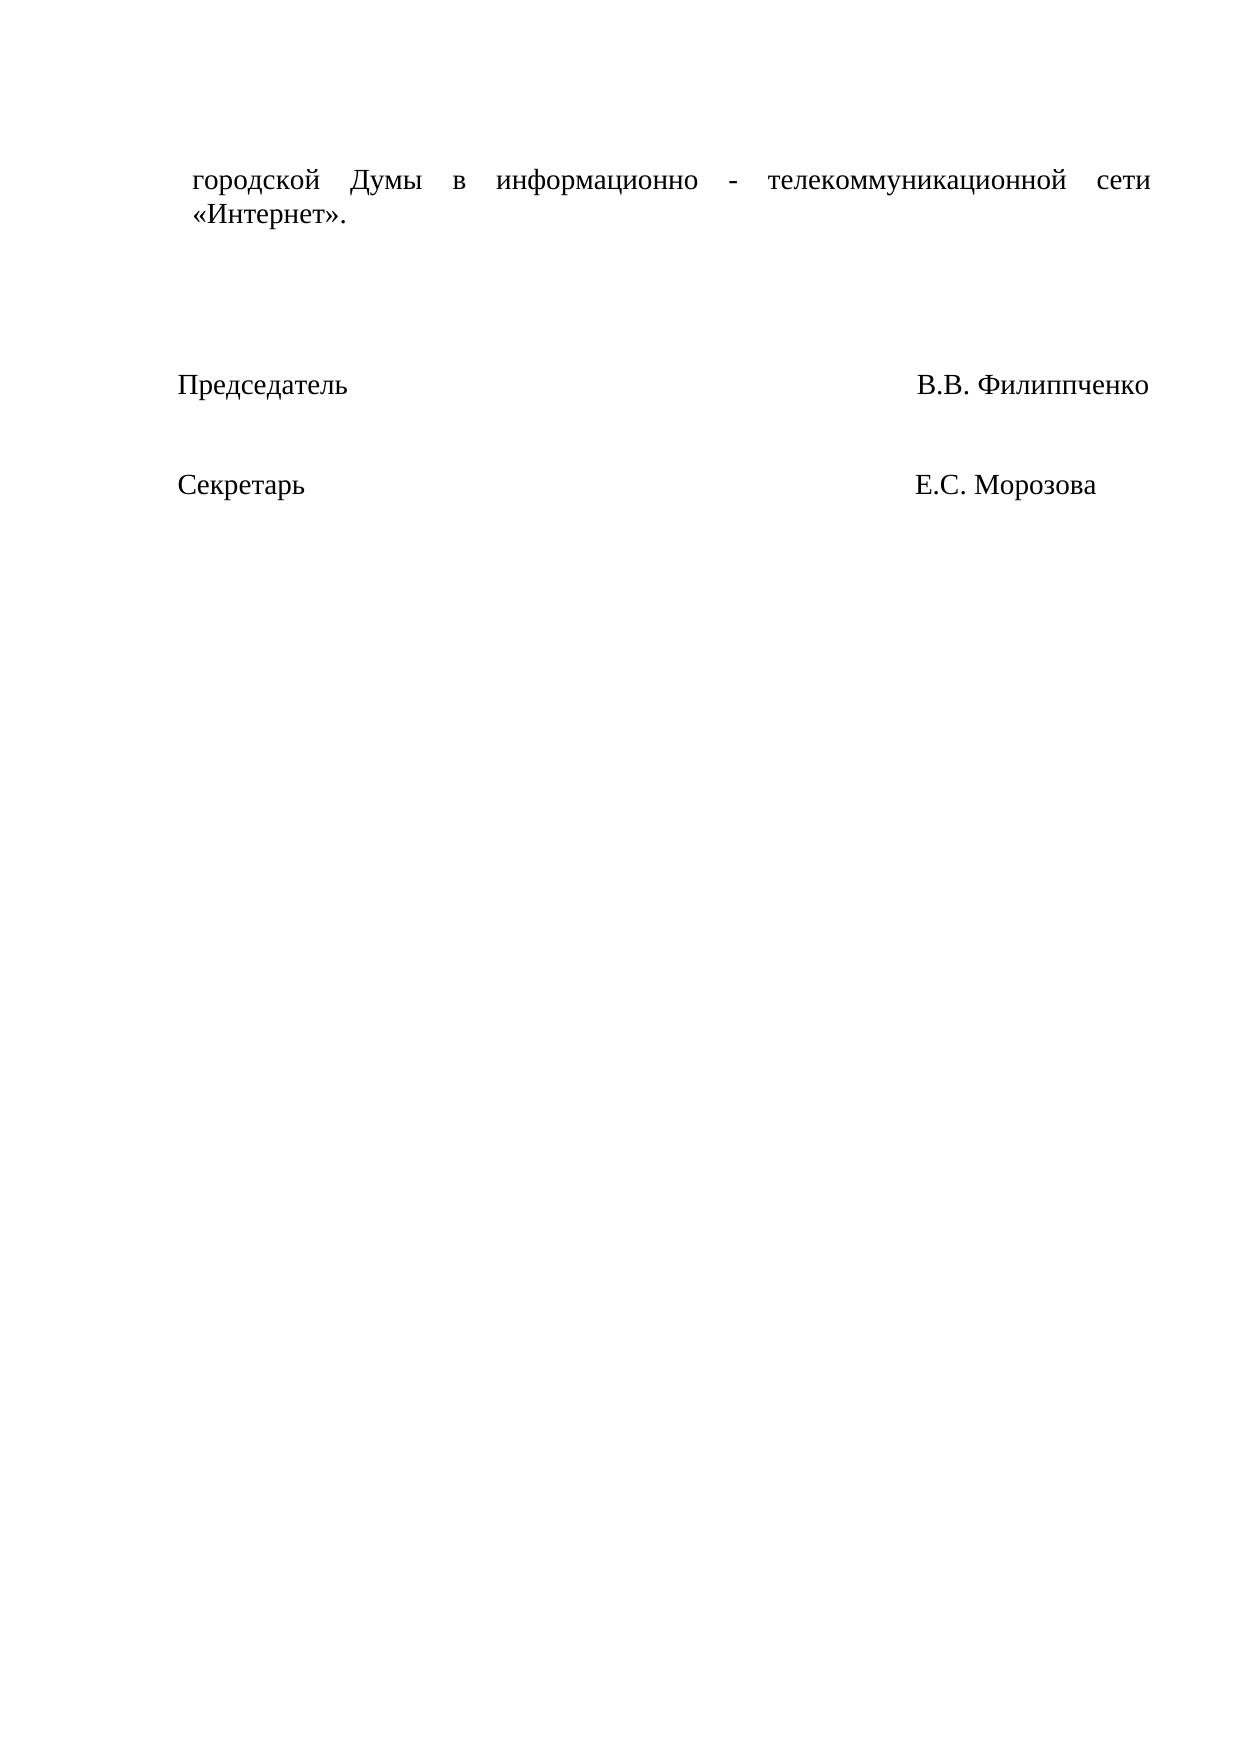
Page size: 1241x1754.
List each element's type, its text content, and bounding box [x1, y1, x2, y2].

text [192, 162, 1152, 229]
text Председатель В.В. Филиппченко [177, 367, 1152, 400]
text Секретарь Е.С. Морозова [177, 467, 1151, 501]
